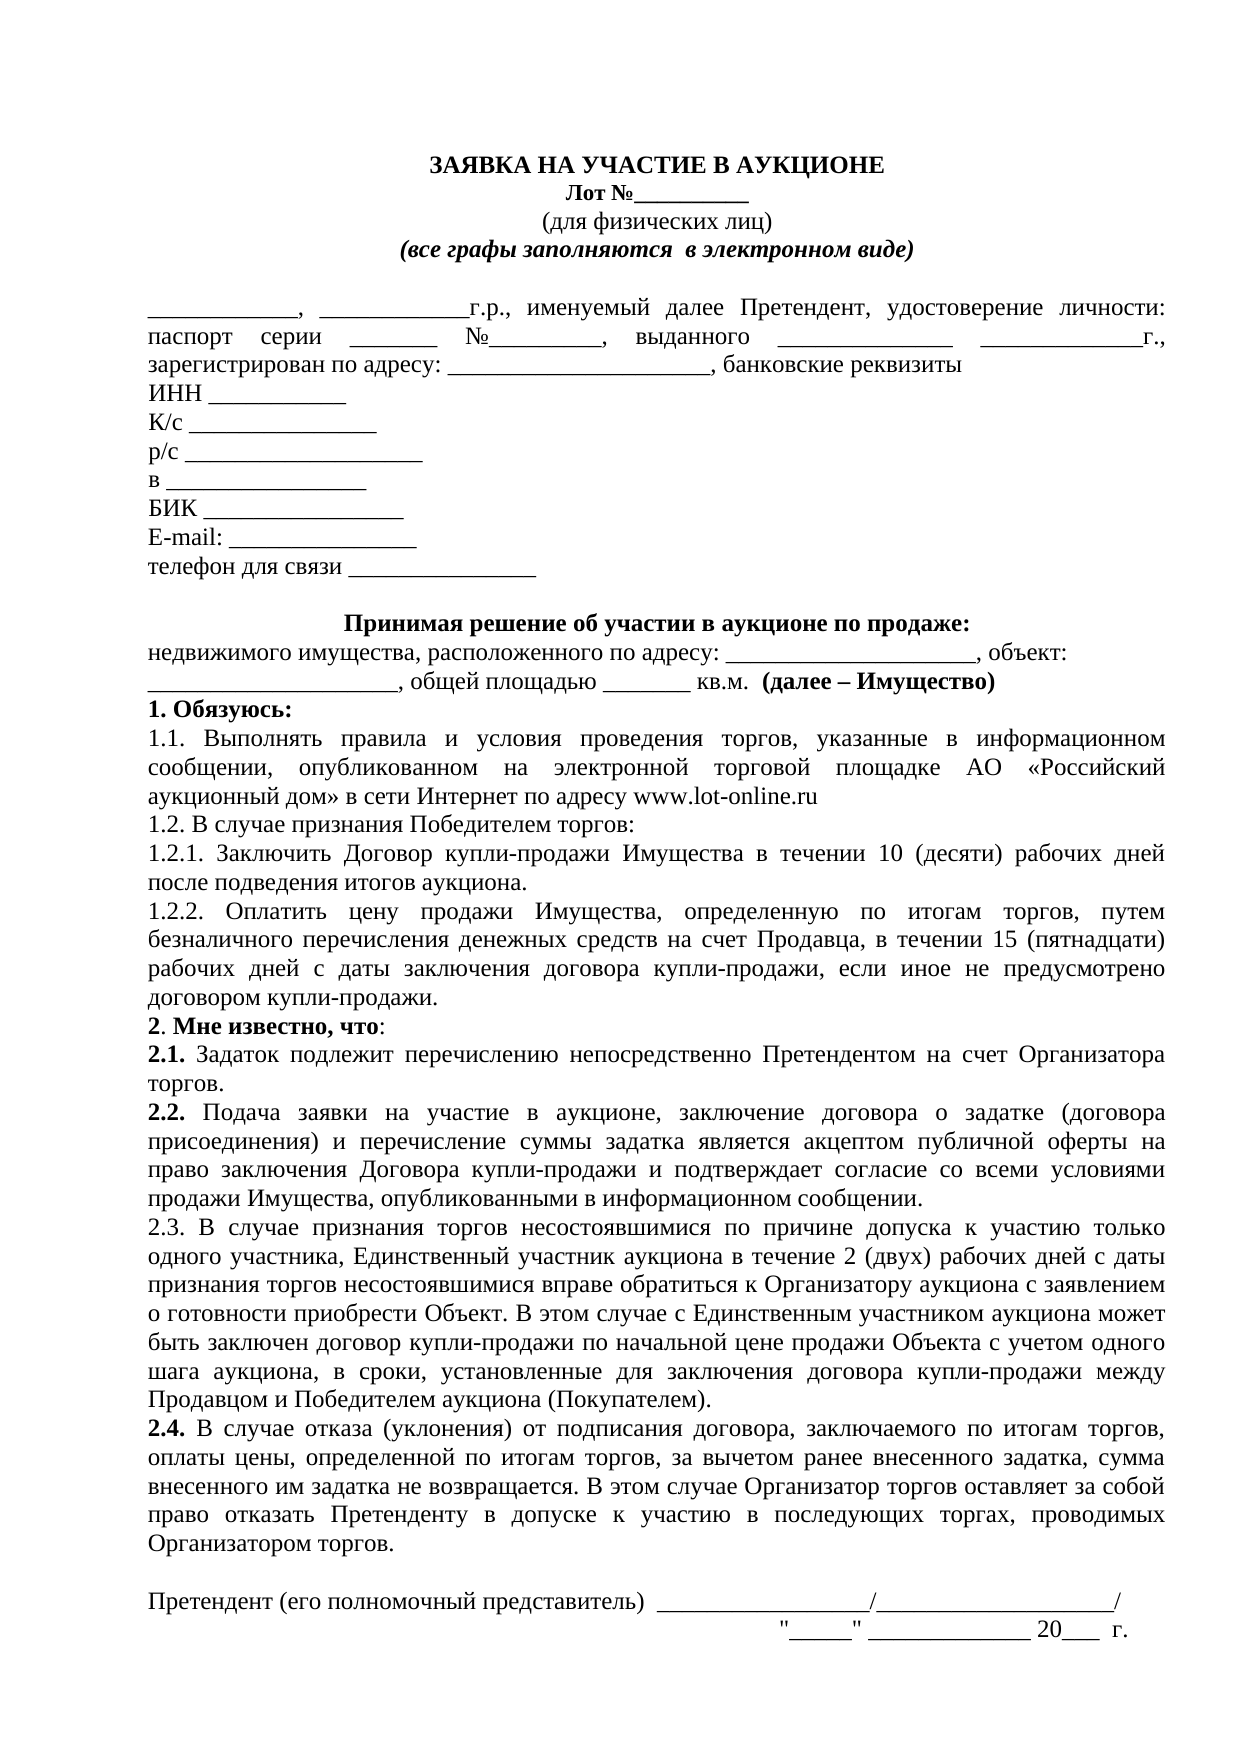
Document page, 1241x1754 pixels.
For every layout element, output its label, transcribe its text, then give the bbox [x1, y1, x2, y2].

text 1. Обязуюсь: [148, 694, 1166, 723]
text ИНН ___________ [148, 378, 1164, 407]
text 1.2.2. Оплатить цену продажи Имущества, определенную по итогам торгов, путем безналичного перечисления денежных средств на счет Продавца, в течении 15 (пятнадцати) рабочих дней с даты заключения договора купли-продажи, если иное не предусмотрено договором купли-продажи. [148, 896, 1166, 1011]
text К/с _______________ [148, 407, 1164, 436]
text недвижимого имущества, расположенного по адресу: ____________________, объект: ____________________, общей площадью _______ кв.м. (далее – Имущество) [148, 637, 1166, 694]
text (для физических лиц) [148, 206, 1166, 234]
text E-mail: _______________ [148, 522, 1166, 551]
text р/с ___________________ [148, 436, 1164, 464]
text 1.2.1. Заключить Договор купли-продажи Имущества в течении 10 (десяти) рабочих дней после подведения итогов аукциона. [148, 838, 1166, 896]
text 1.1. Выполнять правила и условия проведения торгов, указанные в информационном сообщении, опубликованном на электронной торговой площадке АО «Российский аукционный дом» в сети Интернет по адресу www.lot-online.ru [148, 723, 1166, 809]
text 2.3. В случае признания торгов несостоявшимися по причине допуска к участию только одного участника, Единственный участник аукциона в течение 2 (двух) рабочих дней с даты признания торгов несостоявшимися вправе обратиться к Организатору аукциона с заявлением о готовности приобрести Объект. В этом случае с Единственным участником аукциона может быть заключен договор купли-продажи по начальной цене продажи Объекта с учетом одного шага аукциона, в сроки, установленные для заключения договора купли-продажи между Продавцом и Победителем аукциона (Покупателем). [148, 1212, 1166, 1413]
text Лот №__________ [148, 179, 1166, 206]
text в ________________ [148, 464, 1164, 493]
text 1.2. В случае признания Победителем торгов: [148, 809, 1166, 838]
text 2.2. Подача заявки на участие в аукционе, заключение договора о задатке (договора присоединения) и перечисление суммы задатка является акцептом публичной оферты на право заключения Договора купли-продажи и подтверждает согласие со всеми условиями продажи Имущества, опубликованными в информационном сообщении. [148, 1097, 1166, 1212]
text телефон для связи _______________ [148, 551, 1166, 579]
text 2. Мне известно, что: [148, 1011, 1166, 1039]
text Принимая решение об участии в аукционе по продаже: [148, 608, 1166, 637]
text 2.1. Задаток подлежит перечислению непосредственно Претендентом на счет Организатора торгов. [148, 1039, 1166, 1097]
text ____________, ____________г.р., именуемый далее Претендент, удостоверение личности: паспорт серии _______ №_________, выданного ______________ _____________г., зарегистрирован по адресу: _____________________, банковские реквизиты [148, 292, 1166, 378]
text ЗАЯВКА НА УЧАСТИЕ В АУКЦИОНЕ [148, 151, 1166, 179]
text БИК ________________ [148, 493, 1164, 522]
text 2.4. В случае отказа (уклонения) от подписания договора, заключаемого по итогам торгов, оплаты цены, определенной по итогам торгов, за вычетом ранее внесенного задатка, сумма внесенного им задатка не возвращается. В этом случае Организатор торгов оставляет за собой право отказать Претенденту в допуске к участию в последующих торгах, проводимых Организатором торгов. [148, 1413, 1166, 1557]
text "_____" _____________ 20___ г. [148, 1614, 1166, 1643]
text (все графы заполняются в электронном виде) [148, 234, 1166, 263]
text Претендент (его полномочный представитель) _________________/___________________/ [148, 1586, 1166, 1614]
